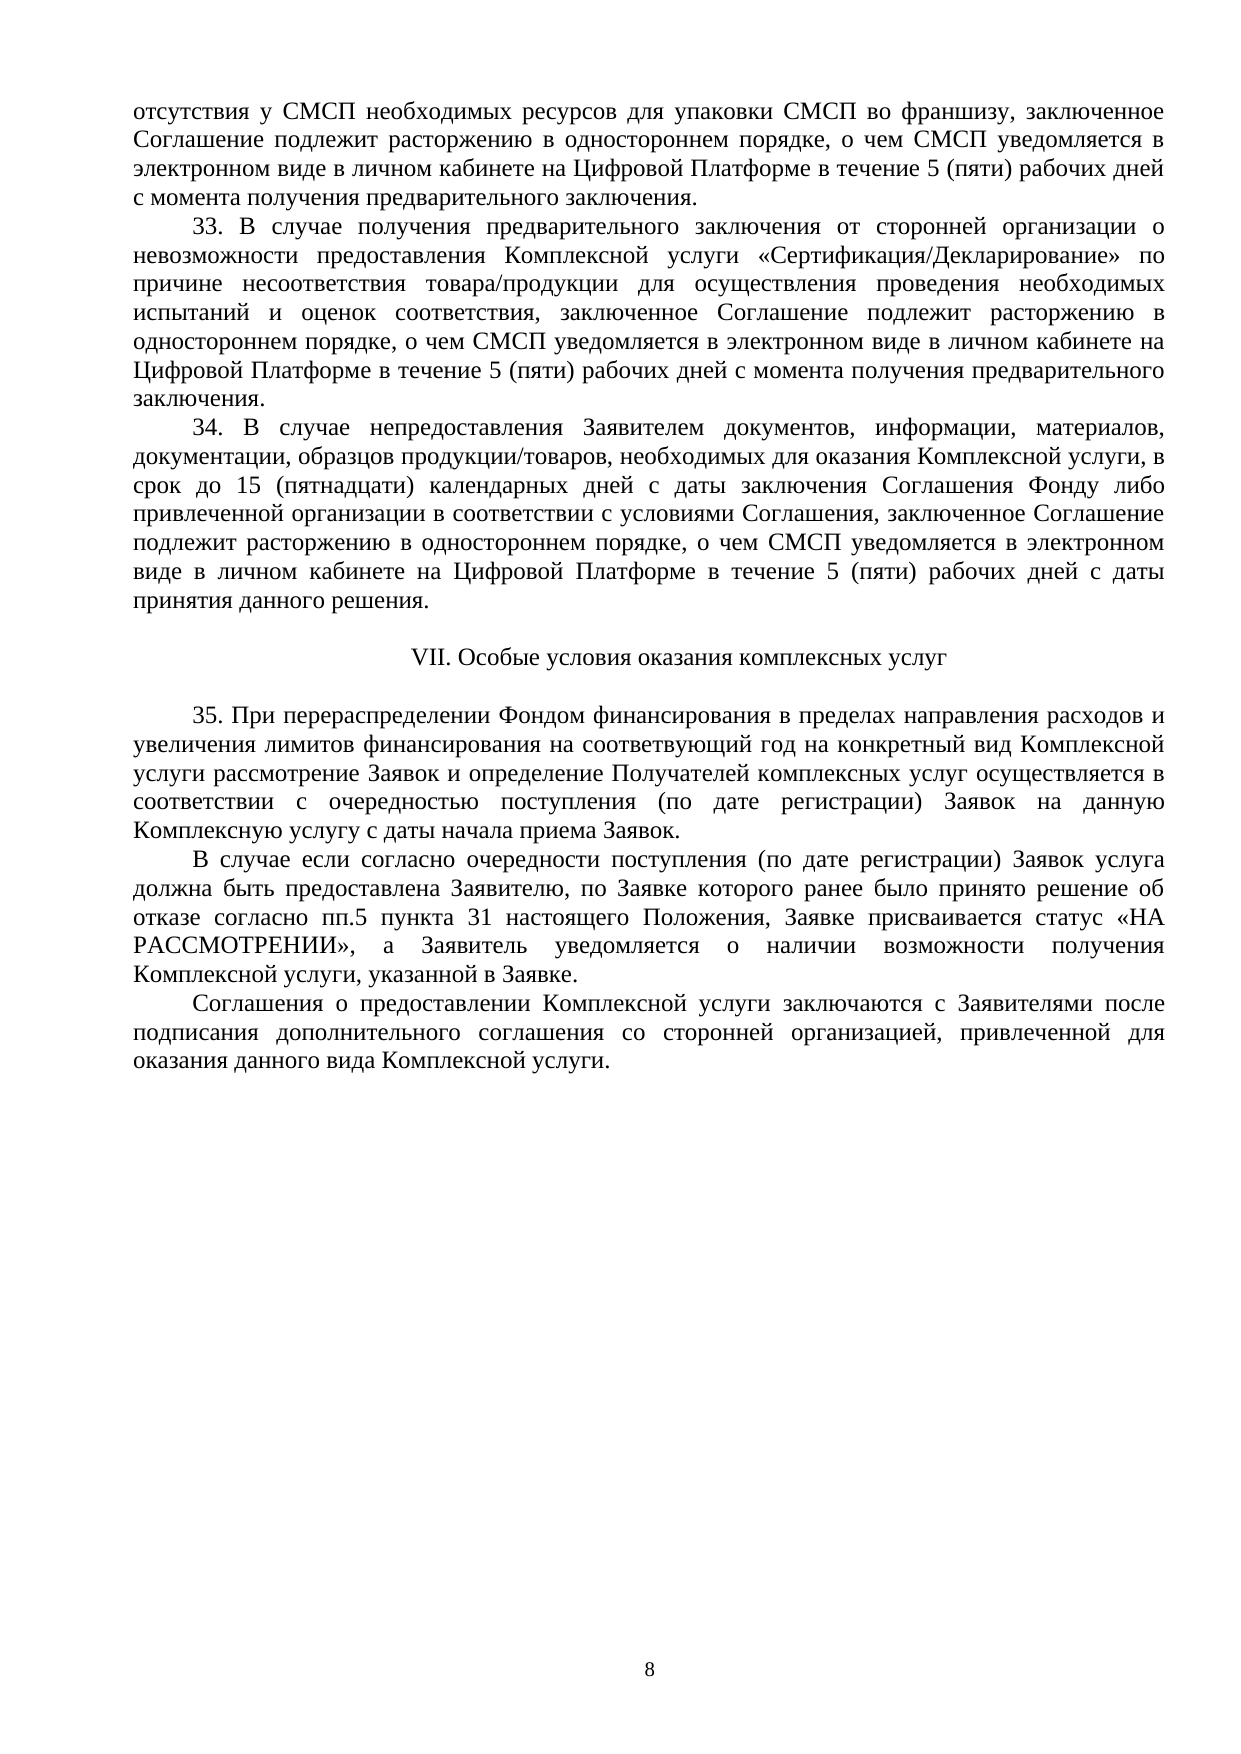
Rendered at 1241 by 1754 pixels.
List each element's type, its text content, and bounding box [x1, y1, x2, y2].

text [133, 96, 1166, 211]
text Соглашения о предоставлении Комплексной услуги заключаются с Заявителями после подписания дополнительного соглашения со сторонней организацией, привлеченной для оказания данного вида Комплексной услуги. [133, 988, 1166, 1074]
text 35. При перераспределении Фондом финансирования в пределах направления расходов и увеличения лимитов финансирования на соответвующий год на конкретный вид Комплексной услуги рассмотрение Заявок и определение Получателей комплексных услуг осуществляется в соответствии с очередностью поступления (по дате регистрации) Заявок на данную Комплексную услугу с даты начала приема Заявок. [133, 700, 1166, 844]
text В случае если согласно очередности поступления (по дате регистрации) Заявок услуга должна быть предоставлена Заявителю, по Заявке которого ранее было принято решение об отказе согласно пп.5 пункта 31 настоящего Положения, Заявке присваивается статус «НА РАССМОТРЕНИИ», а Заявитель уведомляется о наличии возможности получения Комплексной услуги, указанной в Заявке. [133, 844, 1166, 988]
text VII. Особые условия оказания комплексных услуг [133, 642, 1166, 671]
text 33. В случае получения предварительного заключения от сторонней организации о невозможности предоставления Комплексной услуги «Сертификация/Декларирование» по причине несоответствия товара/продукции для осуществления проведения необходимых испытаний и оценок соответствия, заключенное Соглашение подлежит расторжению в одностороннем порядке, о чем СМСП уведомляется в электронном виде в личном кабинете на Цифровой Платформе в течение 5 (пяти) рабочих дней с момента получения предварительного заключения. [133, 211, 1166, 412]
text 34. В случае непредоставления Заявителем документов, информации, материалов, документации, образцов продукции/товаров, необходимых для оказания Комплексной услуги, в срок до 15 (пятнадцати) календарных дней с даты заключения Соглашения Фонду либо привлеченной организации в соответствии с условиями Соглашения, заключенное Соглашение подлежит расторжению в одностороннем порядке, о чем СМСП уведомляется в электронном виде в личном кабинете на Цифровой Платформе в течение 5 (пяти) рабочих дней с даты принятия данного решения. [133, 412, 1166, 613]
